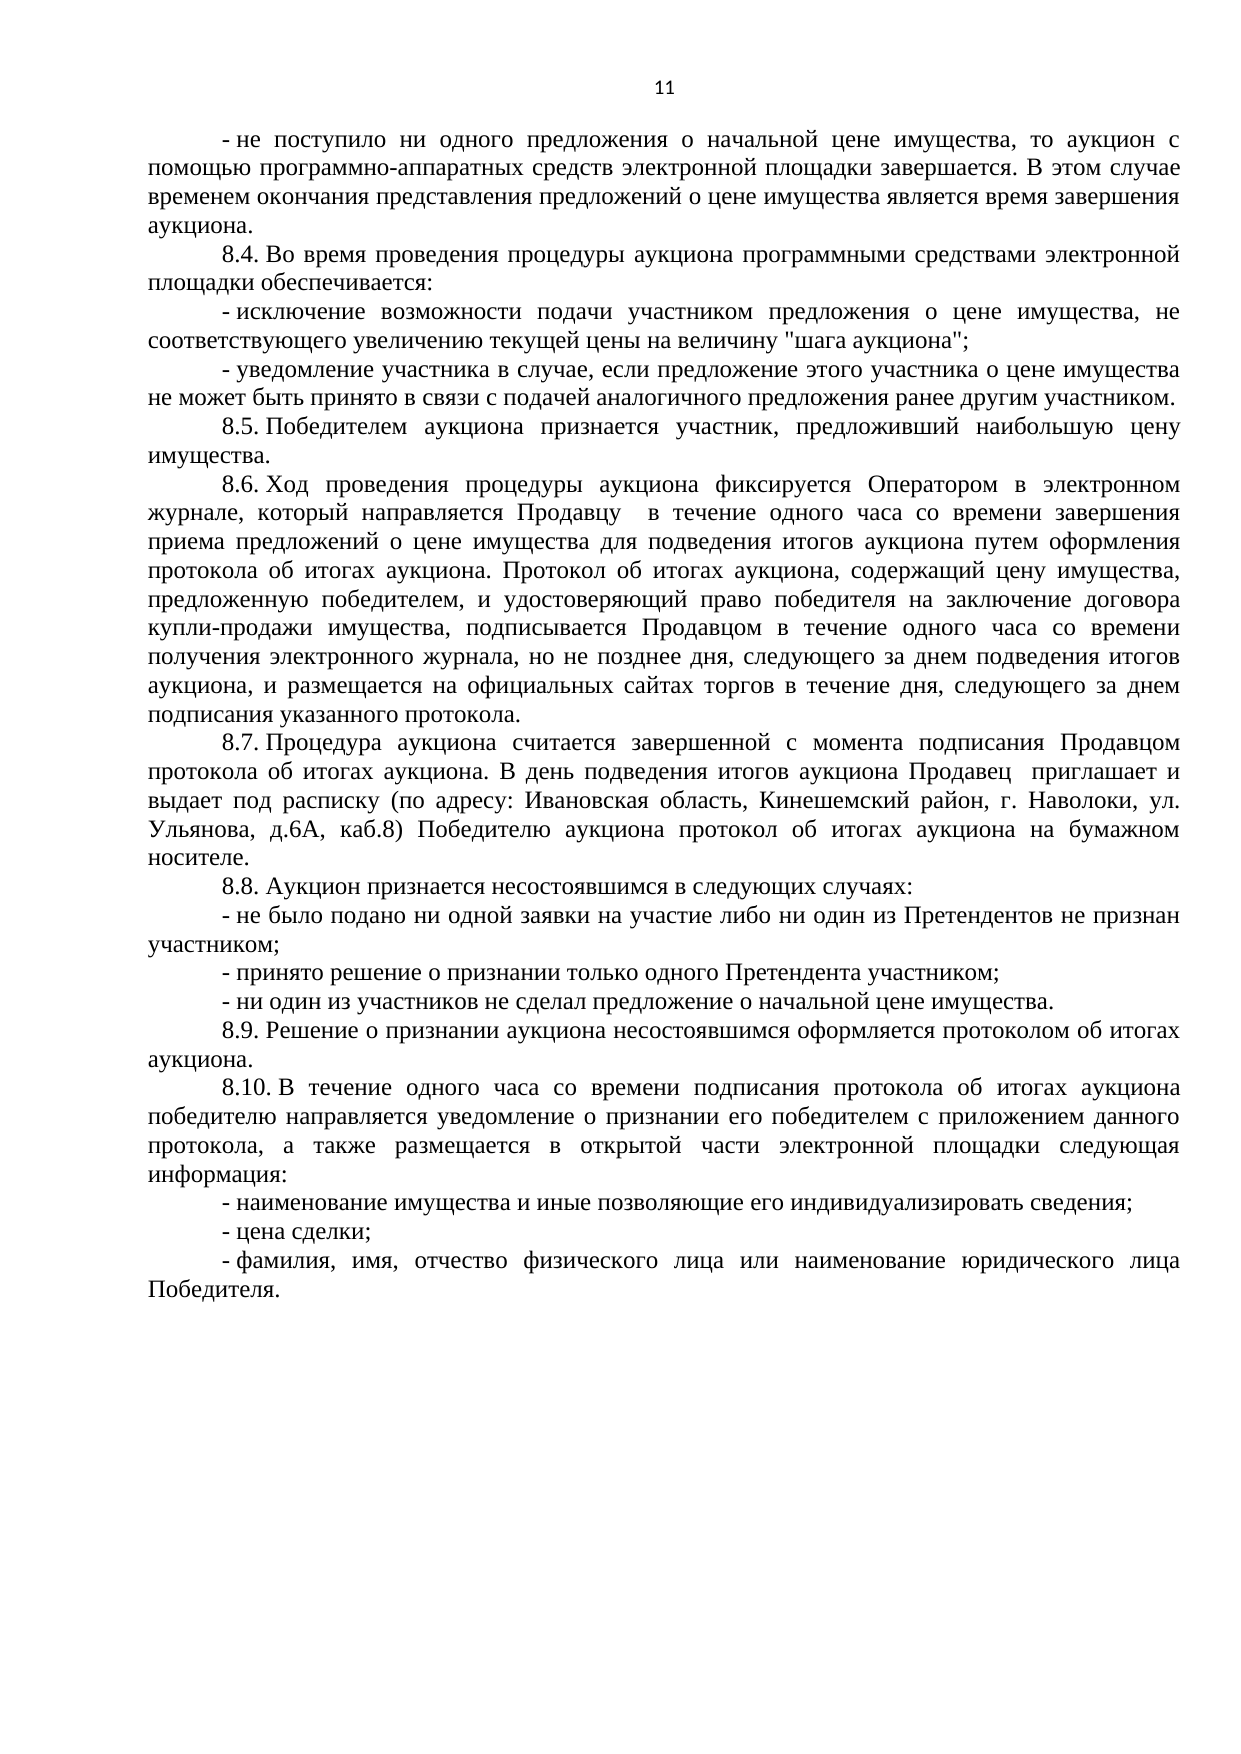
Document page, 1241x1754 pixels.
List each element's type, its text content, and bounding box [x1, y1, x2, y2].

text - исключение возможности подачи участником предложения о цене имущества, не соответствующего увеличению текущей цены на величину "шага аукциона"; [148, 296, 1181, 354]
text 8.8. Аукцион признается несостоявшимся в следующих случаях: [148, 871, 1181, 900]
text - не поступило ни одного предложения о начальной цене имущества, то аукцион с помощью программно-аппаратных средств электронной площадки завершается. В этом случае временем окончания представления предложений о цене имущества является время завершения аукциона. [148, 124, 1181, 239]
text - уведомление участника в случае, если предложение этого участника о цене имущества не может быть принято в связи с подачей аналогичного предложения ранее другим участником. [148, 354, 1181, 411]
text 8.9. Решение о признании аукциона несостоявшимся оформляется протоколом об итогах аукциона. [148, 1015, 1181, 1072]
text - наименование имущества и иные позволяющие его индивидуализировать сведения; [148, 1187, 1181, 1216]
text 8.4. Во время проведения процедуры аукциона программными средствами электронной площадки обеспечивается: [148, 239, 1181, 296]
text 8.5. Победителем аукциона признается участник, предложивший наибольшую цену имущества. [148, 411, 1181, 469]
text - фамилия, имя, отчество физического лица или наименование юридического лица Победителя. [148, 1245, 1181, 1302]
text 8.6. Ход проведения процедуры аукциона фиксируется Оператором в электронном журнале, который направляется Продавцу в течение одного часа со времени завершения приема предложений о цене имущества для подведения итогов аукциона путем оформления протокола об итогах аукциона. Протокол об итогах аукциона, содержащий цену имущества, предложенную победителем, и удостоверяющий право победителя на заключение договора купли-продажи имущества, подписывается Продавцом в течение одного часа со времени получения электронного журнала, но не позднее дня, следующего за днем подведения итогов аукциона, и размещается на официальных сайтах торгов в течение дня, следующего за днем подписания указанного протокола. [148, 469, 1181, 727]
text 8.10. В течение одного часа со времени подписания протокола об итогах аукциона победителю направляется уведомление о признании его победителем с приложением данного протокола, а также размещается в открытой части электронной площадки следующая информация: [148, 1072, 1181, 1187]
text - не было подано ни одной заявки на участие либо ни один из Претендентов не признан участником; [148, 900, 1181, 957]
text 8.7. Процедура аукциона считается завершенной с момента подписания Продавцом протокола об итогах аукциона. В день подведения итогов аукциона Продавец приглашает и выдает под расписку (по адресу: Ивановская область, Кинешемский район, г. Наволоки, ул. Ульянова, д.6А, каб.8) Победителю аукциона протокол об итогах аукциона на бумажном носителе. [148, 727, 1181, 871]
text - ни один из участников не сделал предложение о начальной цене имущества. [148, 986, 1181, 1015]
text - принято решение о признании только одного Претендента участником; [148, 957, 1181, 986]
text - цена сделки; [148, 1216, 1181, 1245]
